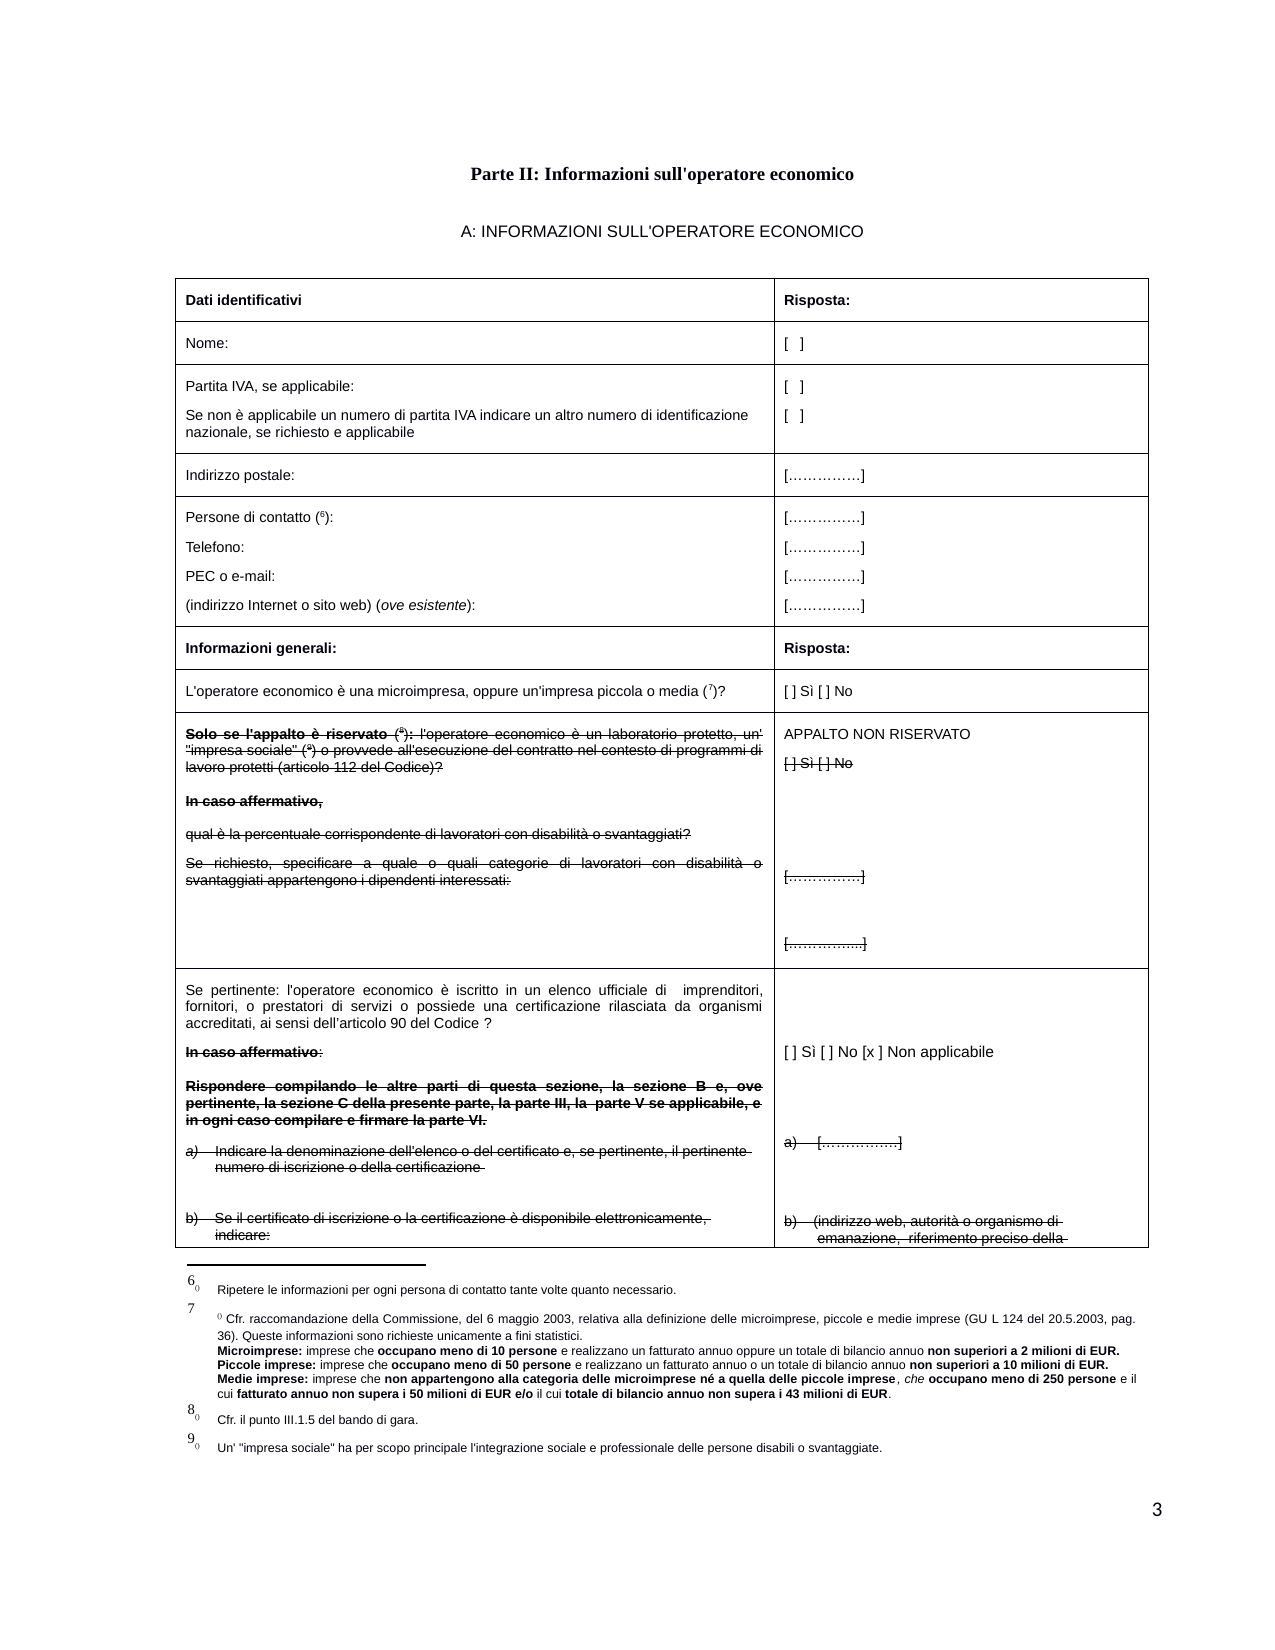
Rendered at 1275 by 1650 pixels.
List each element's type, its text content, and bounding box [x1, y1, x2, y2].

table_cell Indirizzo postale: [176, 454, 774, 496]
table_cell L'operatore economico è una microimpresa, oppure un'impresa piccola o media ()? [176, 670, 774, 712]
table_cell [176, 969, 774, 1247]
table_cell [……………] [……………] [……………] [……………] [775, 497, 1148, 626]
table_header Dati identificativi [176, 279, 774, 321]
table_cell Nome: [176, 322, 774, 364]
table_cell Partita IVA, se applicabile: Se non è applicabile un numero di partita IVA indicare un altro numero di identificazione nazionale, se richiesto e applicabile [176, 365, 774, 453]
title Parte II: Informazioni sull'operatore economico [187, 162, 1137, 184]
table_cell Solo se l'appalto è riservato (): l'operatore economico è un laboratorio protetto, un' "impresa sociale" () o provvede all'esecuzione del contratto nel contesto di programmi di lavoro protetti (articolo 112 del Codice)? In caso affermativo, qual è la percentuale corrispondente di lavoratori con disabilità o svantaggiati? Se richiesto, specificare a quale o quali categorie di lavoratori con disabilità o svantaggiati appartengono i dipendenti interessati: [176, 713, 774, 968]
table_cell Persone di contatto (): Telefono: PEC o e-mail: (indirizzo Internet o sito web) (ove esistente): [176, 497, 774, 626]
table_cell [775, 969, 1148, 1247]
table_cell [ ] Sì [ ] No [775, 670, 1148, 712]
table_cell [ ] [775, 322, 1148, 364]
table_cell APPALTO NON RISERVATO [ ] Sì [ ] No [……………] […………....] [775, 713, 1148, 968]
table_cell Informazioni generali: [176, 627, 774, 669]
table_header Risposta: [775, 279, 1148, 321]
table_cell Risposta: [775, 627, 1148, 669]
table_cell [……………] [775, 454, 1148, 496]
table_cell [ ] [ ] [775, 365, 1148, 453]
title A: Informazioni sull'operatore economico [187, 222, 1137, 241]
